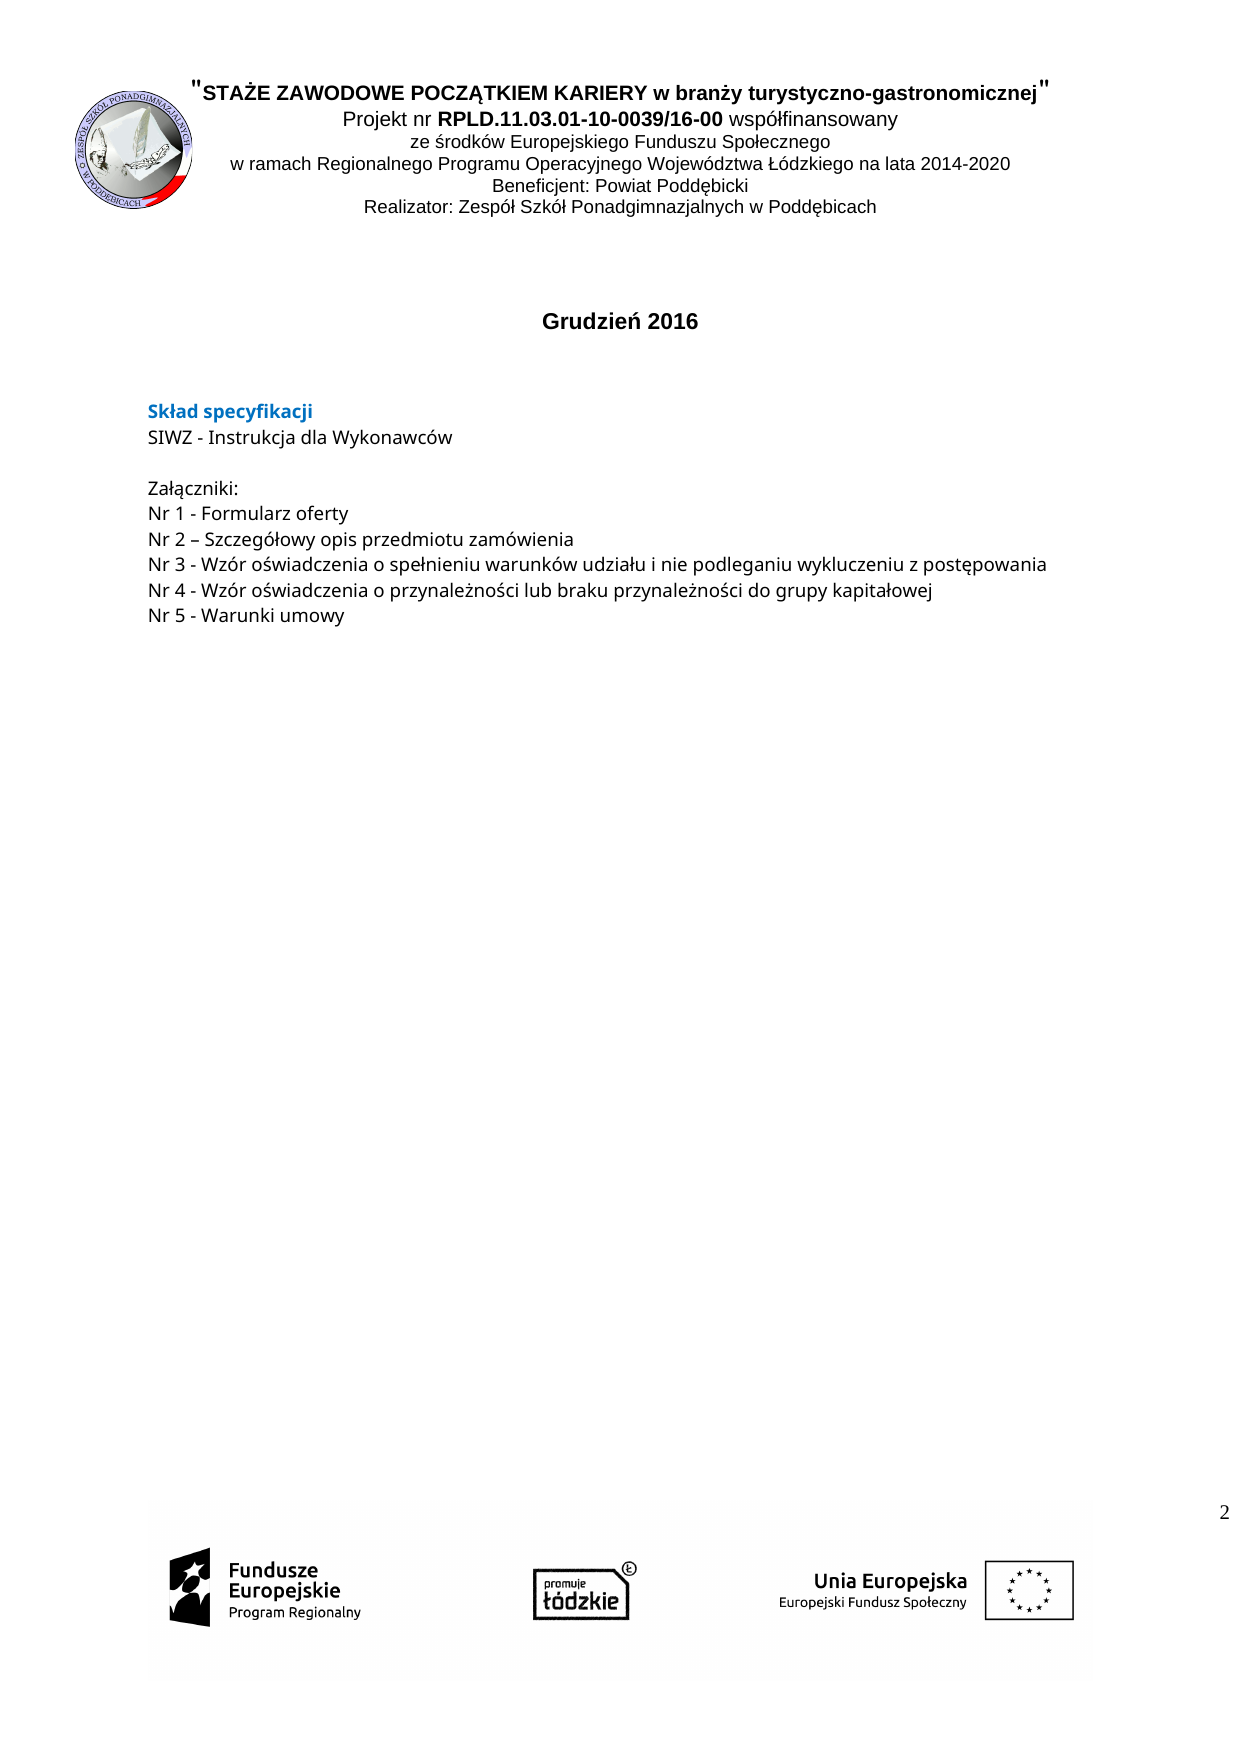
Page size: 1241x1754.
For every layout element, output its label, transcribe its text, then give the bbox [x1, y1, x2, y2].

text Skład specyfikacji [148, 398, 1093, 424]
text Grudzień 2016 [148, 308, 1093, 334]
text Załączniki: [148, 475, 1093, 501]
text Nr 5 - Warunki umowy [148, 603, 1093, 628]
text Nr 1 - Formularz oferty [148, 501, 1093, 526]
text Nr 3 - Wzór oświadczenia o spełnieniu warunków udziału i nie podleganiu wykluczeniu z postępowania [148, 552, 1093, 577]
text Nr 2 – Szczegółowy opis przedmiotu zamówienia [148, 526, 1093, 552]
picture [75, 91, 193, 209]
picture [147, 1500, 1093, 1681]
text SIWZ - Instrukcja dla Wykonawców [148, 424, 1093, 449]
text Nr 4 - Wzór oświadczenia o przynależności lub braku przynależności do grupy kapitałowej [148, 577, 1093, 603]
